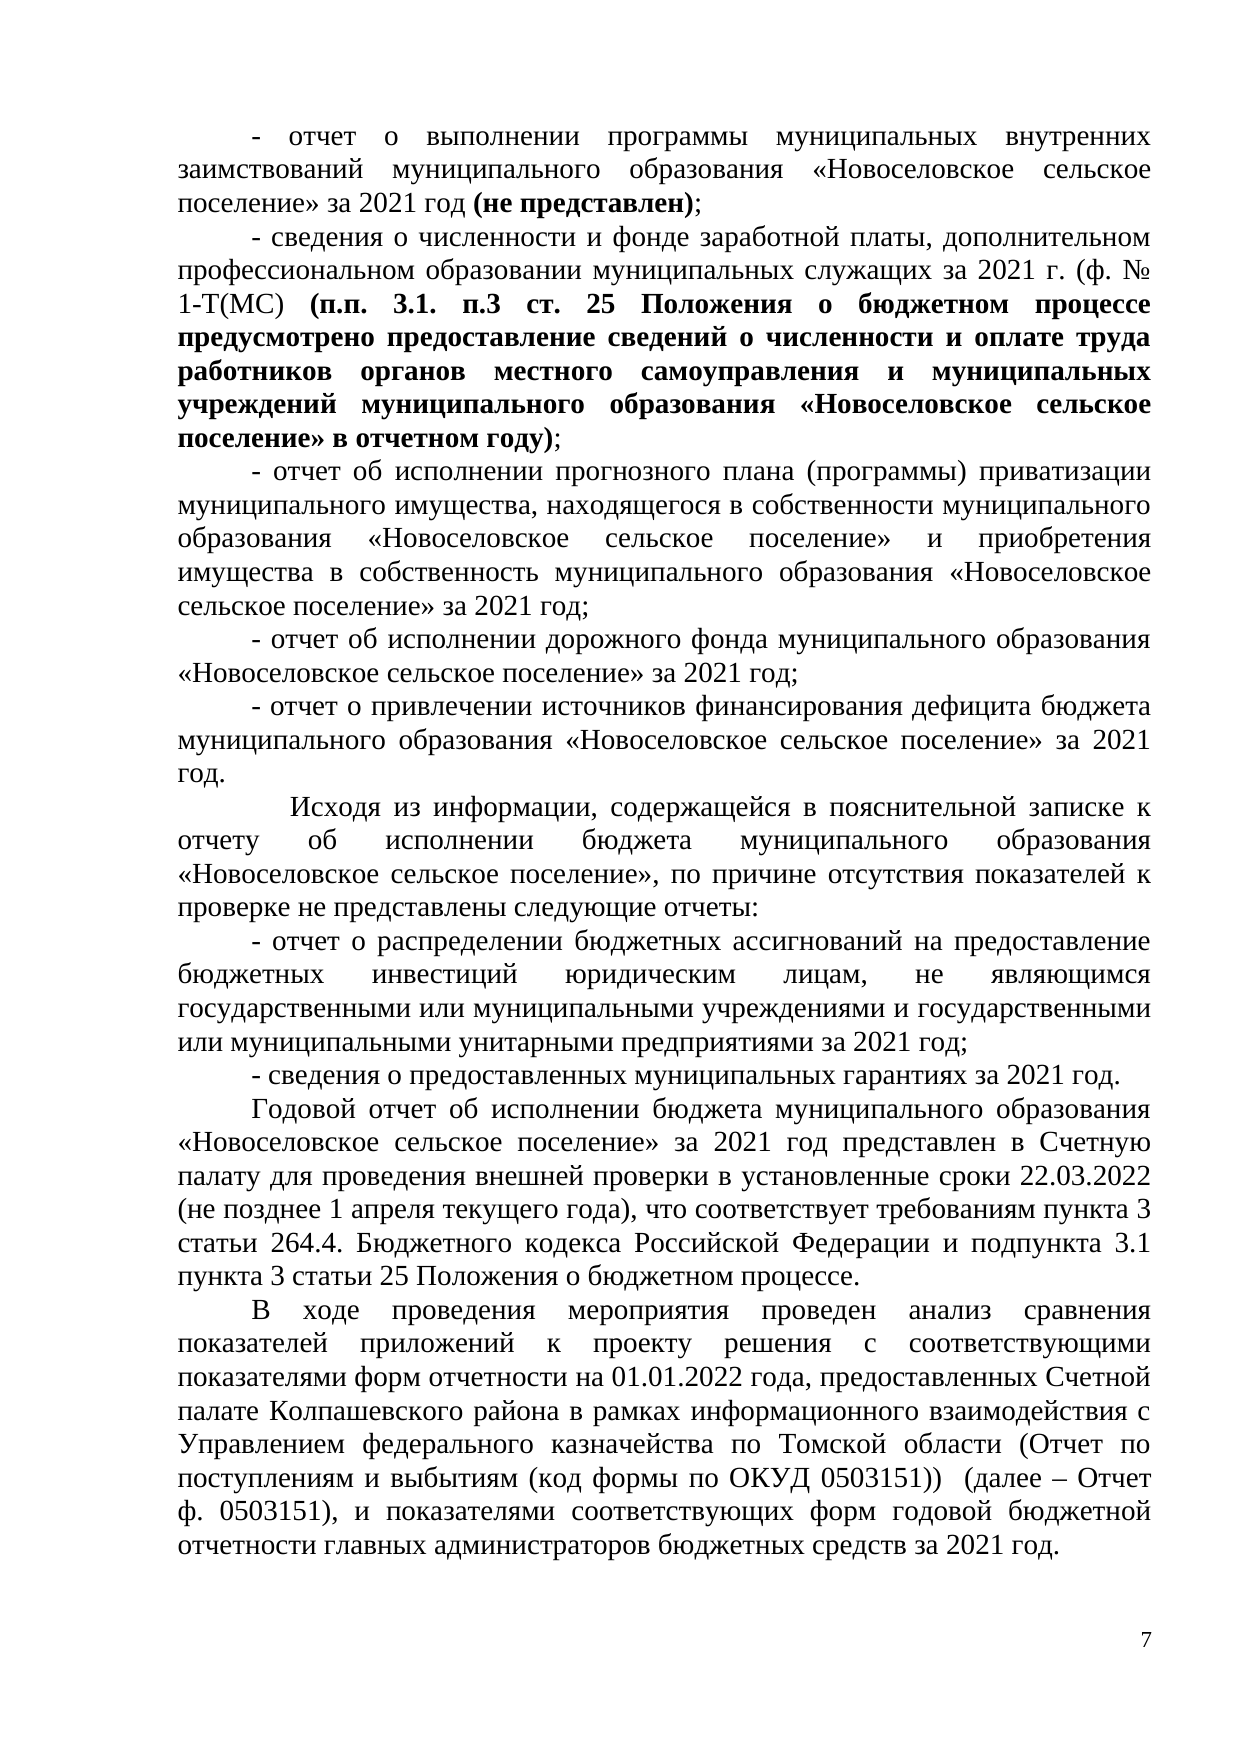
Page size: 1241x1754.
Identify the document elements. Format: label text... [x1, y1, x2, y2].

text В ходе проведения мероприятия проведен анализ сравнения показателей приложений к проекту решения с соответствующими показателями форм отчетности на 01.01.2022 года, предоставленных Счетной палате Колпашевского района в рамках информационного взаимодействия с Управлением федерального казначейства по Томской области (Отчет по поступлениям и выбытиям (код формы по ОКУД 0503151)) (далее – Отчет ф. 0503151), и показателями соответствующих форм годовой бюджетной отчетности главных администраторов бюджетных средств за 2021 год. [177, 1292, 1152, 1560]
text - отчет о выполнении программы муниципальных внутренних заимствований муниципального образования «Новоселовское сельское поселение» за 2021 год (не представлен); [177, 118, 1152, 219]
text - сведения о численности и фонде заработной платы, дополнительном профессиональном образовании муниципальных служащих за 2021 г. (ф. № 1-Т(МС) (п.п. 3.1. п.3 ст. 25 Положения о бюджетном процессе предусмотрено предоставление сведений о численности и оплате труда работников органов местного самоуправления и муниципальных учреждений муниципального образования «Новоселовское сельское поселение» в отчетном году); [177, 219, 1152, 453]
text Исходя из информации, содержащейся в пояснительной записке к отчету об исполнении бюджета муниципального образования «Новоселовское сельское поселение», по причине отсутствия показателей к проверке не представлены следующие отчеты: [177, 789, 1152, 923]
text - отчет об исполнении прогнозного плана (программы) приватизации муниципального имущества, находящегося в собственности муниципального образования «Новоселовское сельское поселение» и приобретения имущества в собственность муниципального образования «Новоселовское сельское поселение» за 2021 год; [177, 453, 1152, 621]
text - отчет о привлечении источников финансирования дефицита бюджета муниципального образования «Новоселовское сельское поселение» за 2021 год. [177, 688, 1152, 789]
text - отчет о распределении бюджетных ассигнований на предоставление бюджетных инвестиций юридическим лицам, не являющимся государственными или муниципальными учреждениями и государственными или муниципальными унитарными предприятиями за 2021 год; [177, 923, 1152, 1057]
text - сведения о предоставленных муниципальных гарантиях за 2021 год. [177, 1057, 1152, 1091]
text Годовой отчет об исполнении бюджета муниципального образования «Новоселовское сельское поселение» за 2021 год представлен в Счетную палату для проведения внешней проверки в установленные сроки 22.03.2022 (не позднее 1 апреля текущего года), что соответствует требованиям пункта 3 статьи 264.4. Бюджетного кодекса Российской Федерации и подпункта 3.1 пункта 3 статьи 25 Положения о бюджетном процессе. [177, 1091, 1152, 1292]
text - отчет об исполнении дорожного фонда муниципального образования «Новоселовское сельское поселение» за 2021 год; [177, 621, 1152, 688]
